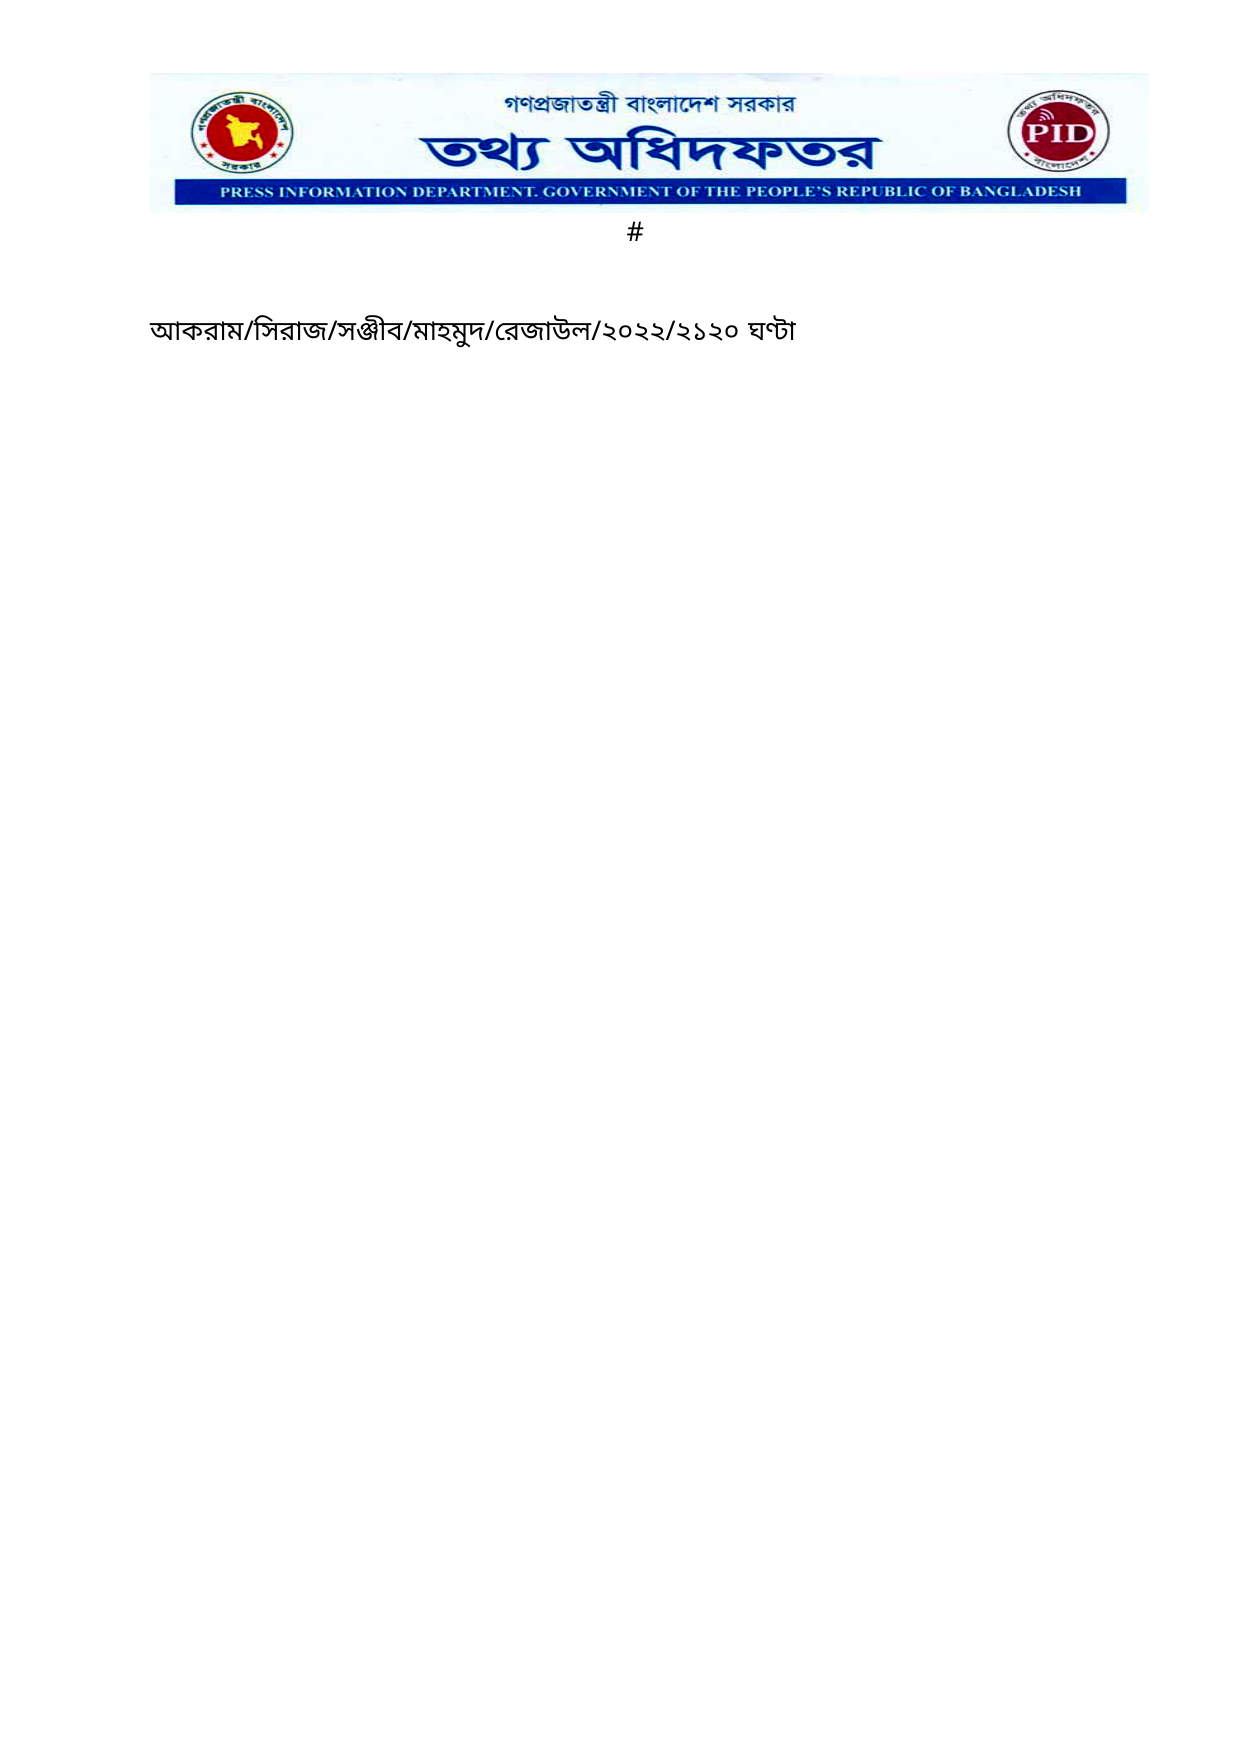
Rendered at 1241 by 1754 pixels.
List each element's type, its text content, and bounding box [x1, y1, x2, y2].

text আকরাম/সিরাজ/সঞ্জীব/মাহমুদ/রেজাউল/২০২২/২১২০ ঘণ্টা [150, 311, 1120, 348]
text # [150, 213, 1120, 249]
